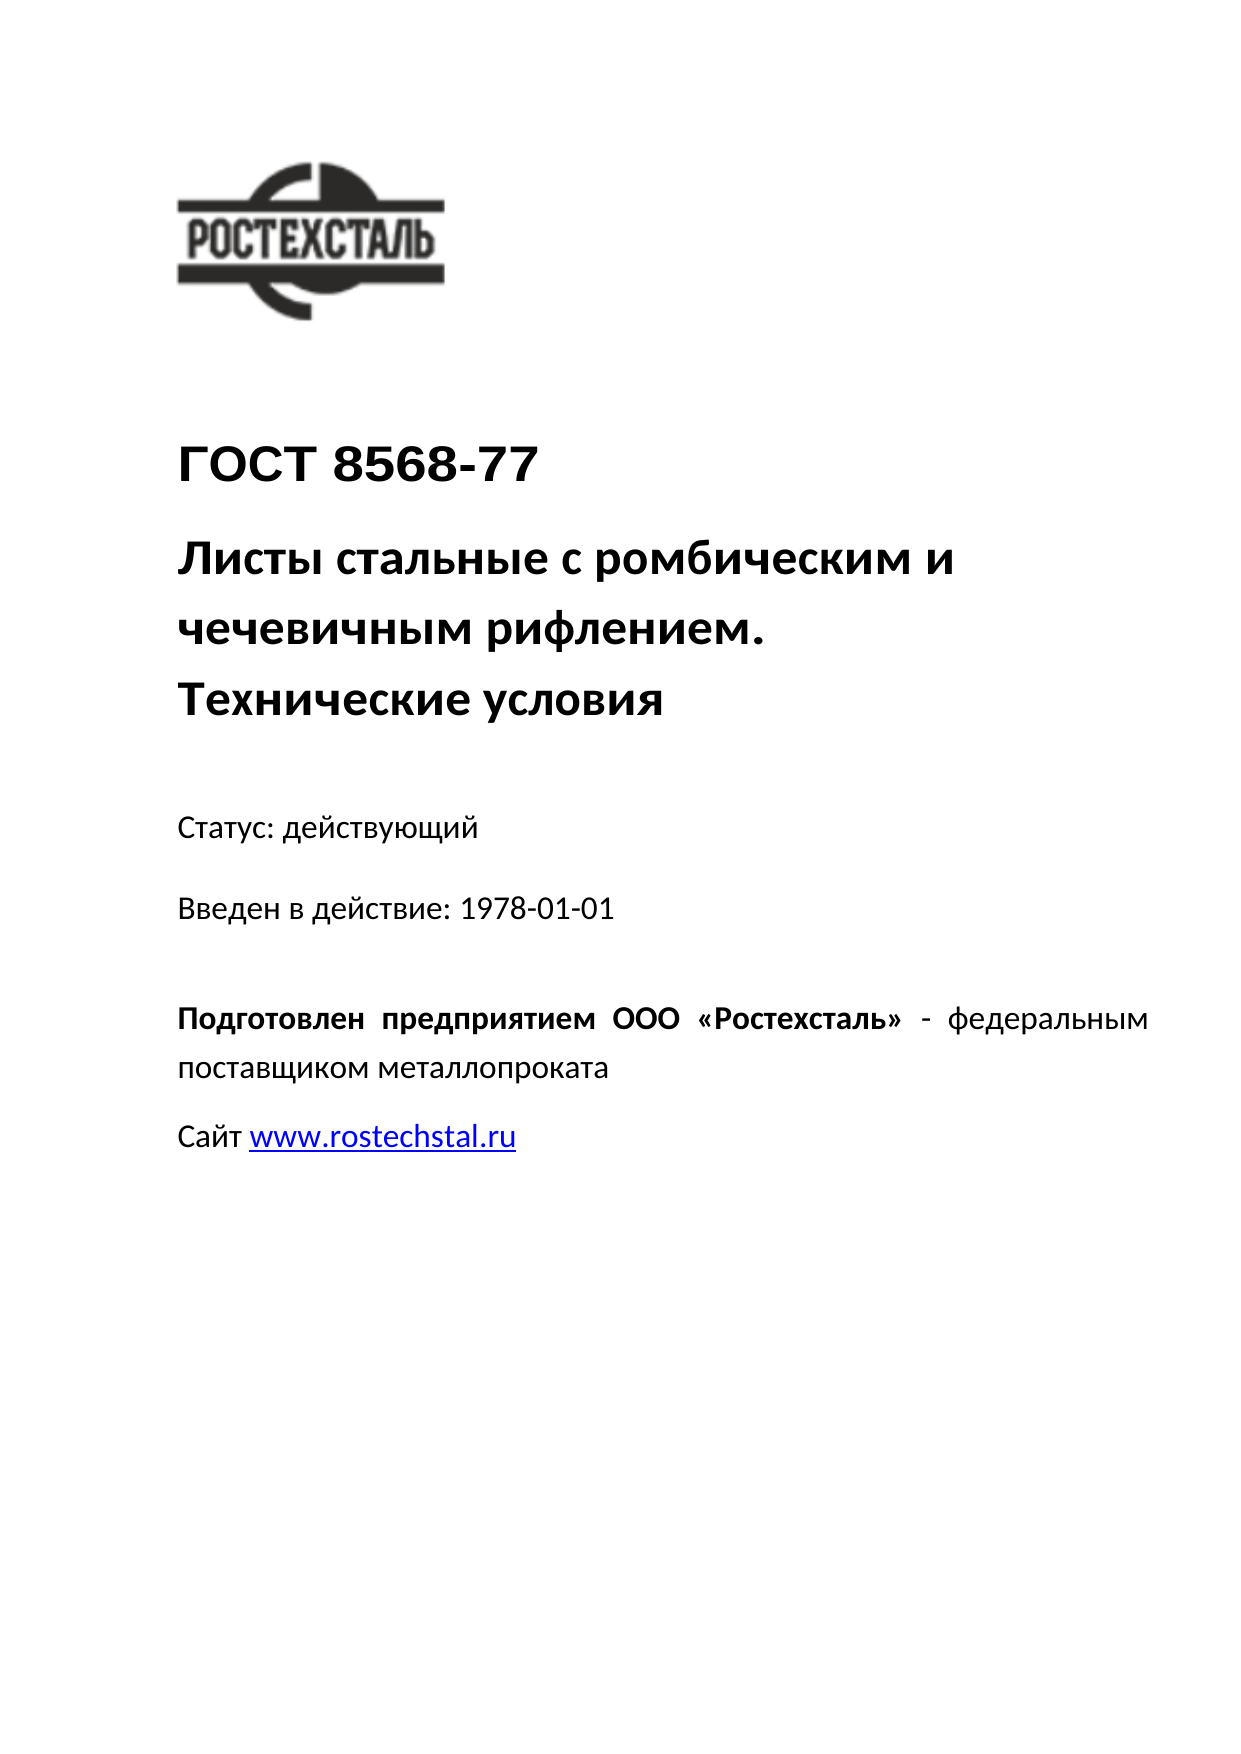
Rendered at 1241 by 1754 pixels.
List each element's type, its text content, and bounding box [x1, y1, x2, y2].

text Статус: действующий [177, 806, 1181, 846]
text ГОСТ 8568-77 [177, 434, 1183, 492]
text Листы стальные с ромбическим и чечевичным рифлением. Технические условия [177, 526, 1036, 727]
text Введен в действие: 1978-01-01 [177, 887, 1181, 928]
text Сайт www.rostechstal.ru [177, 1115, 1149, 1156]
text Подготовлен предприятием ООО «Ростехсталь» - федеральным поставщиком металлопроката [177, 997, 1149, 1086]
picture [158, 151, 464, 336]
